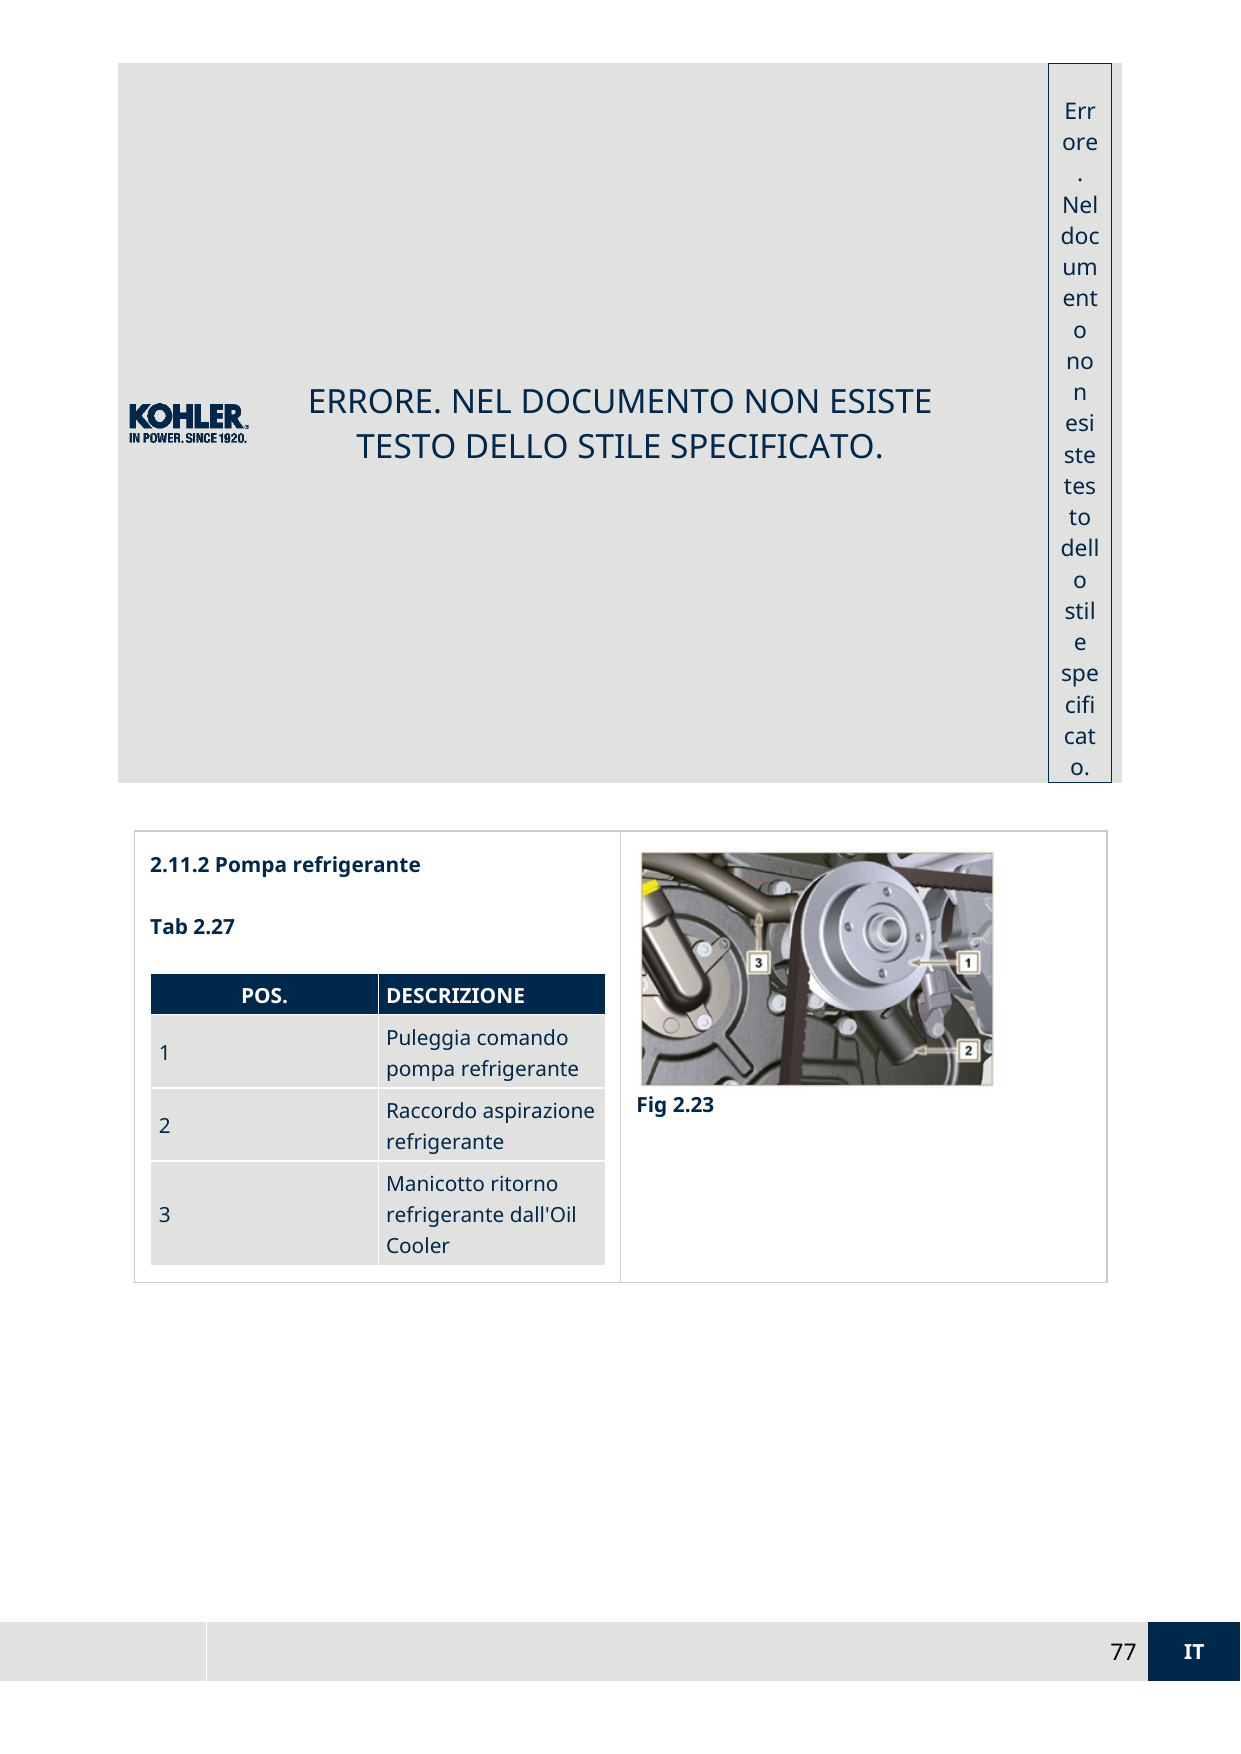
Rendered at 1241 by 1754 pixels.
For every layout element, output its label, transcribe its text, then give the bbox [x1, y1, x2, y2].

table_header 2.11.1 Schema circuito refrigerante Fig 2.22 [118, 815, 1122, 1298]
picture [129, 403, 249, 443]
picture [636, 847, 1003, 1091]
